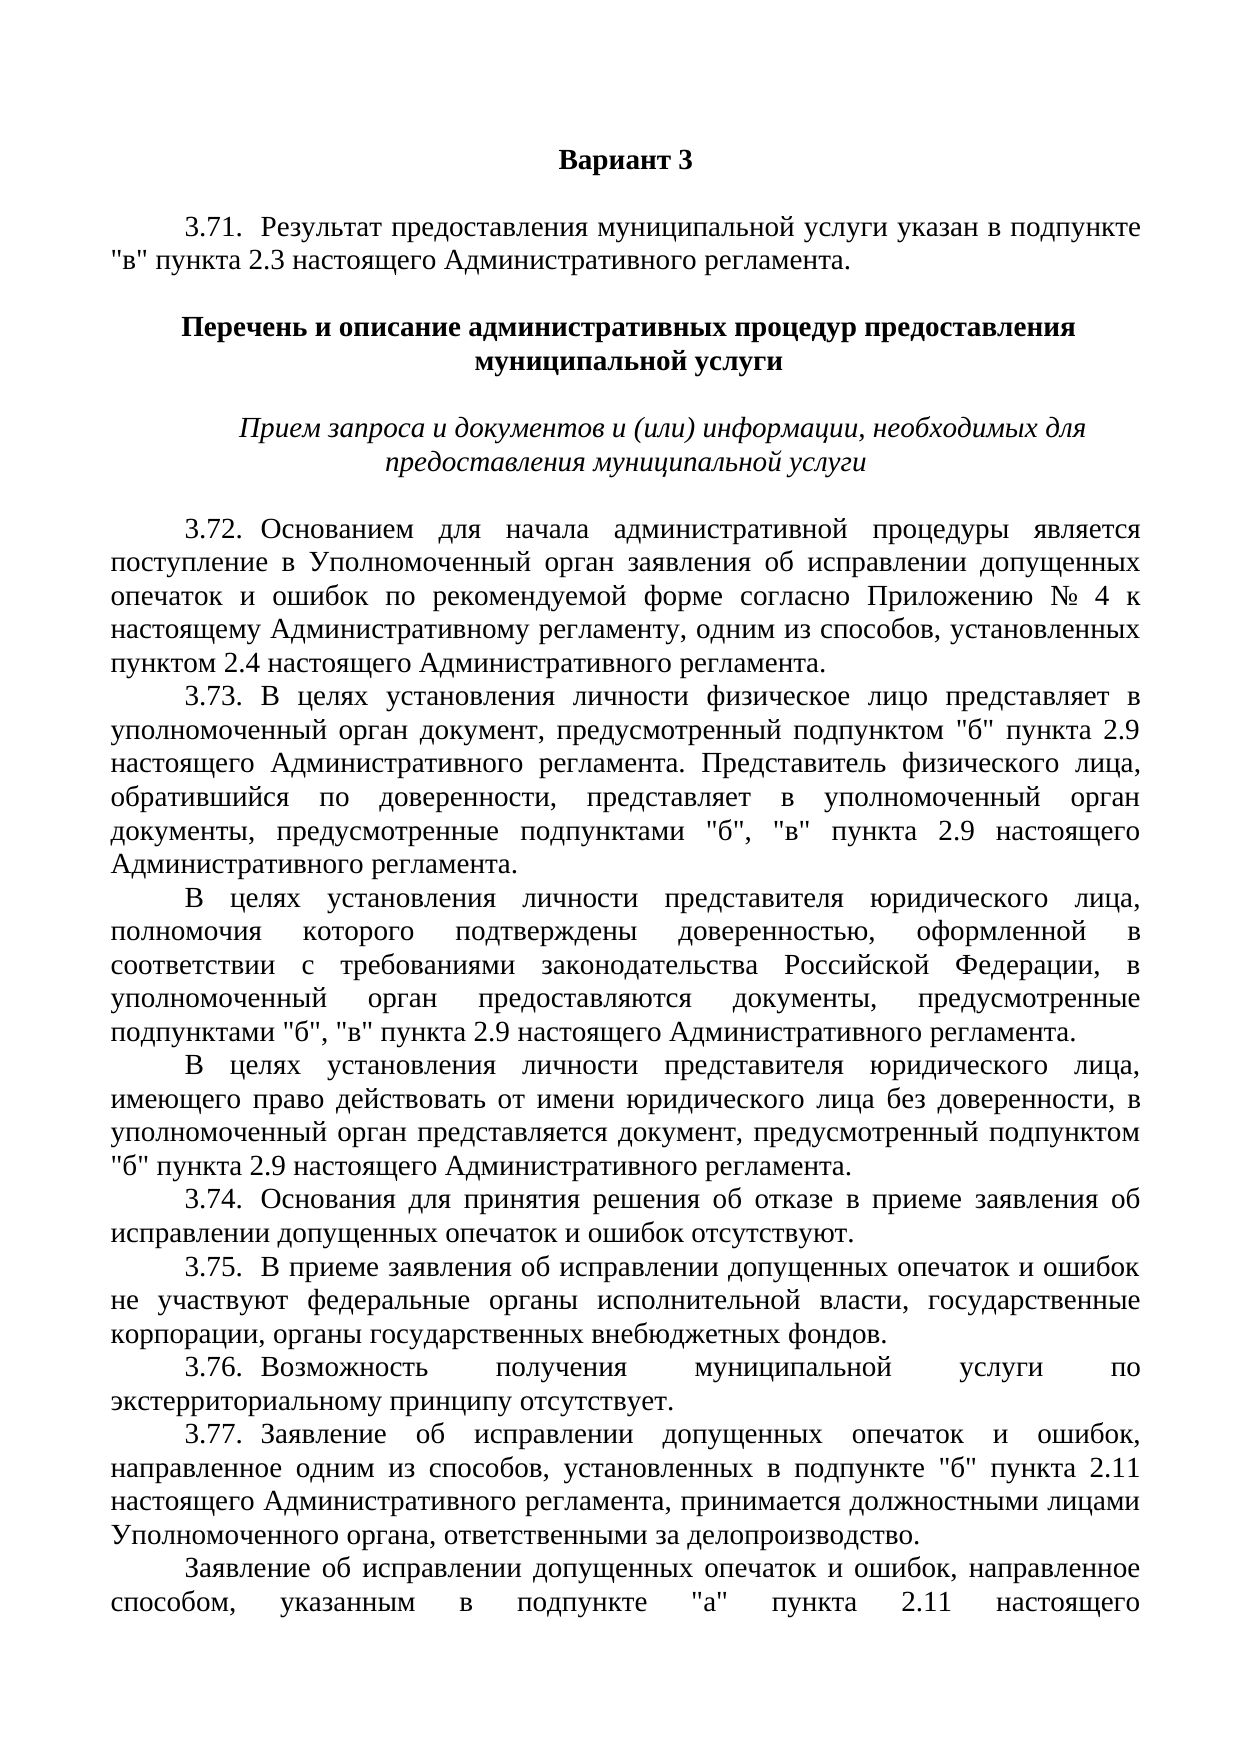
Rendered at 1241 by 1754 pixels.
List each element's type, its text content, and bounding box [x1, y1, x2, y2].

text В целях установления личности представителя юридического лица, имеющего право действовать от имени юридического лица без доверенности, в уполномоченный орган представляется документ, предусмотренный подпунктом "б" пункта 2.9 настоящего Административного регламента. [110, 1047, 1141, 1182]
subtitle Вариант 3 [110, 142, 1141, 175]
list В приеме заявления об исправлении допущенных опечаток и ошибок не участвуют федеральные органы исполнительной власти, государственные корпорации, органы государственных внебюджетных фондов. [110, 1249, 1141, 1349]
text Прием запроса и документов и (или) информации, необходимых для предоставления муниципальной услуги [110, 410, 1141, 477]
list Результат предоставления муниципальной услуги указан в подпункте "в" пункта 2.3 настоящего Административного регламента. [110, 209, 1141, 276]
list В целях установления личности физическое лицо представляет в уполномоченный орган документ, предусмотренный подпунктом "б" пункта 2.9 настоящего Административного регламента. Представитель физического лица, обратившийся по доверенности, представляет в уполномоченный орган документы, предусмотренные подпунктами "б", "в" пункта 2.9 настоящего Административного регламента. [110, 678, 1141, 880]
list Основанием для начала административной процедуры является поступление в Уполномоченный орган заявления об исправлении допущенных опечаток и ошибок по рекомендуемой форме согласно Приложению № 4 к настоящему Административному регламенту, одним из способов, установленных пунктом 2.4 настоящего Административного регламента. [110, 511, 1141, 678]
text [110, 1551, 1141, 1618]
list Основания для принятия решения об отказе в приеме заявления об исправлении допущенных опечаток и ошибок отсутствуют. [110, 1182, 1141, 1249]
subtitle Перечень и описание административных процедур предоставления муниципальной услуги [110, 309, 1147, 377]
list Возможность получения муниципальной услуги по экстерриториальному принципу отсутствует. [110, 1349, 1141, 1416]
text В целях установления личности представителя юридического лица, полномочия которого подтверждены доверенностью, оформленной в соответствии с требованиями законодательства Российской Федерации, в уполномоченный орган предоставляются документы, предусмотренные подпунктами "б", "в" пункта 2.9 настоящего Административного регламента. [110, 880, 1141, 1047]
list Заявление об исправлении допущенных опечаток и ошибок, направленное одним из способов, установленных в подпункте "б" пункта 2.11 настоящего Административного регламента, принимается должностными лицами Уполномоченного органа, ответственными за делопроизводство. [110, 1416, 1141, 1551]
